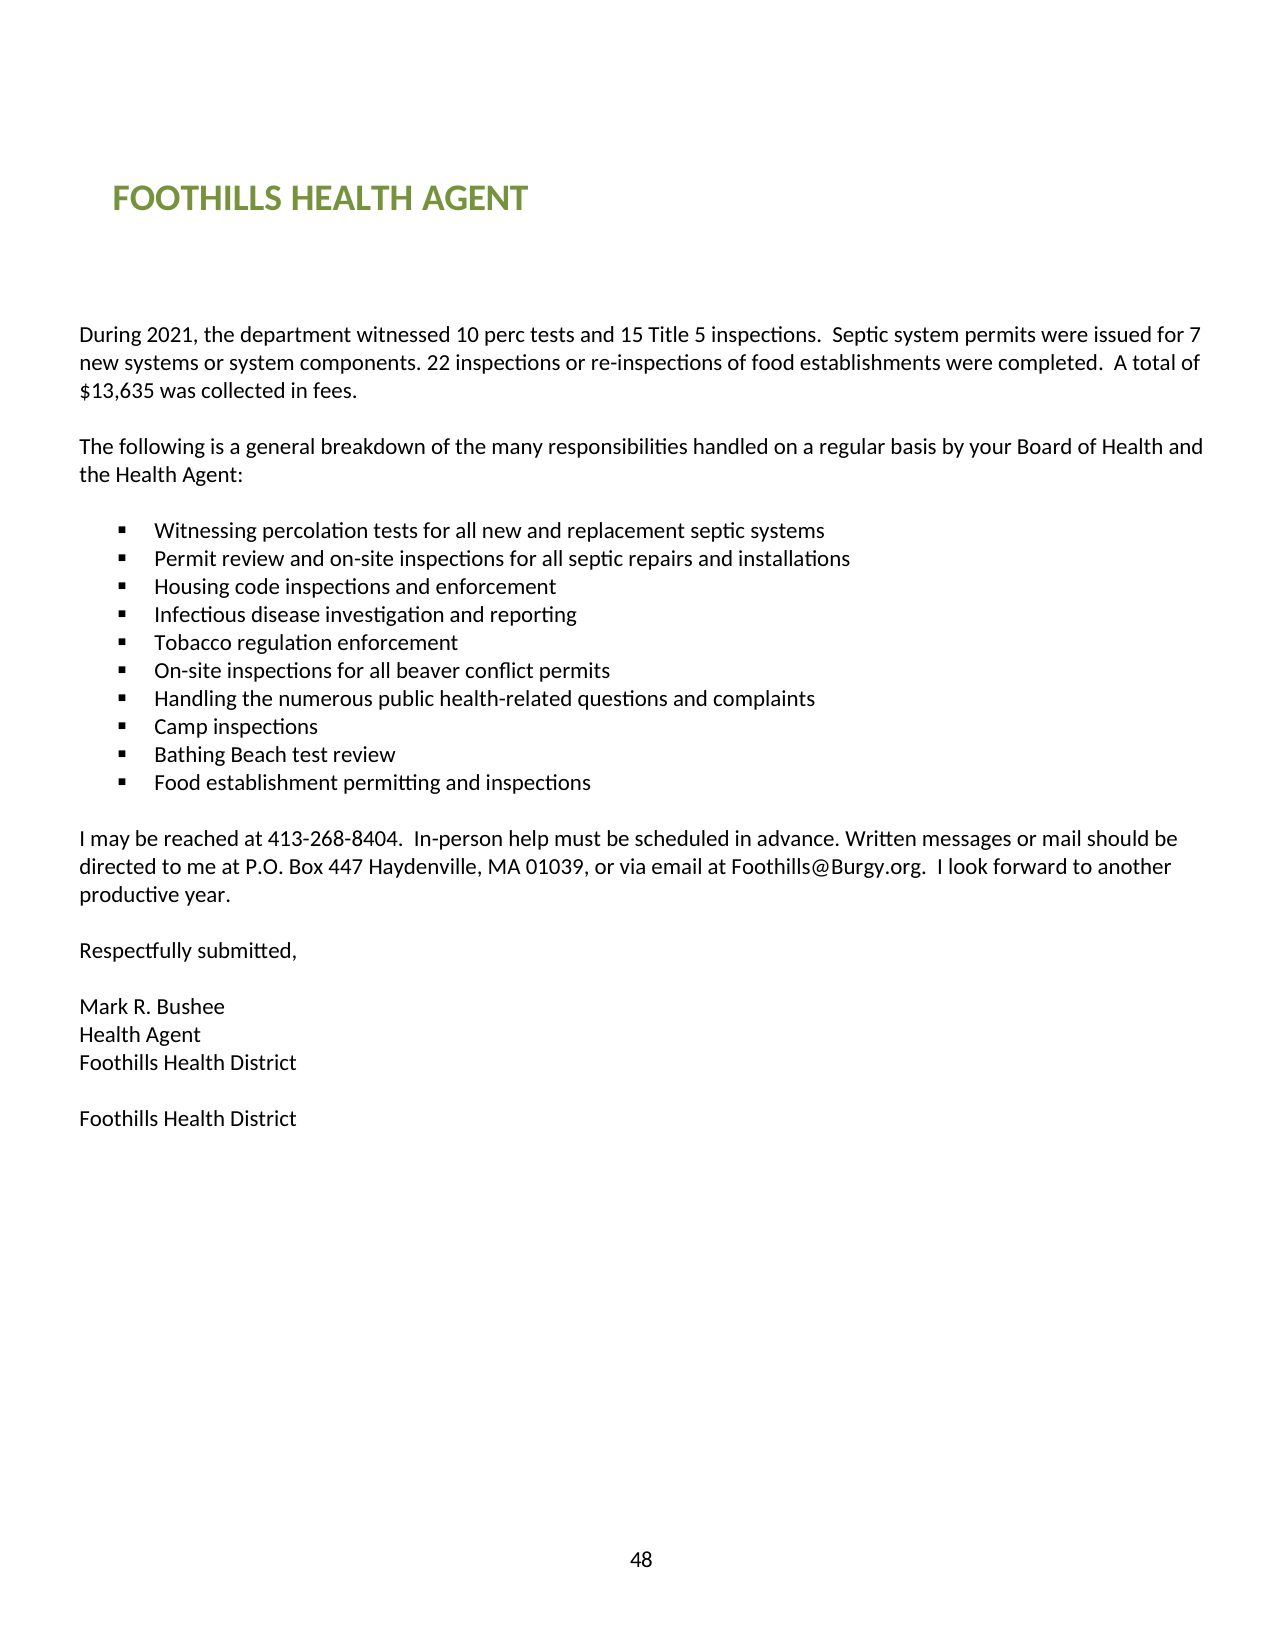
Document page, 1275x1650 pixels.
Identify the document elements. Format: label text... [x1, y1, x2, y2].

list Infectious disease investigation and reporting [117, 600, 1206, 628]
list Bathing Beach test review [117, 740, 1206, 768]
text I may be reached at 413-268-8404. In-person help must be scheduled in advance. Written messages or mail should be directed to me at P.O. Box 447 Haydenville, MA 01039, or via email at Foothills@Burgy.org. I look forward to another productive year. [79, 824, 1206, 908]
list Food establishment permitting and inspections [117, 768, 1206, 796]
list Witnessing percolation tests for all new and replacement septic systems [117, 516, 1206, 544]
list Camp inspections [117, 712, 1206, 740]
text The following is a general breakdown of the many responsibilities handled on a regular basis by your Board of Health and the Health Agent: [79, 432, 1206, 488]
list On-site inspections for all beaver conflict permits [117, 656, 1206, 684]
list Housing code inspections and enforcement [117, 572, 1206, 600]
text During 2021, the department witnessed 10 perc tests and 15 Title 5 inspections. Septic system permits were issued for 7 new systems or system components. 22 inspections or re-inspections of food establishments were completed. A total of $13,635 was collected in fees. [79, 320, 1206, 404]
subtitle FOOTHILLS HEALTH AGENT [112, 174, 1206, 220]
text Foothills Health District [79, 1104, 1206, 1133]
list Handling the numerous public health-related questions and complaints [117, 684, 1206, 712]
text Respectfully submitted, [79, 936, 1206, 964]
list Permit review and on-site inspections for all septic repairs and installations [117, 544, 1206, 572]
text Mark R. Bushee [79, 992, 1206, 1021]
text Health Agent [79, 1021, 1206, 1048]
text Foothills Health District [79, 1048, 1206, 1077]
list Tobacco regulation enforcement [117, 628, 1206, 656]
